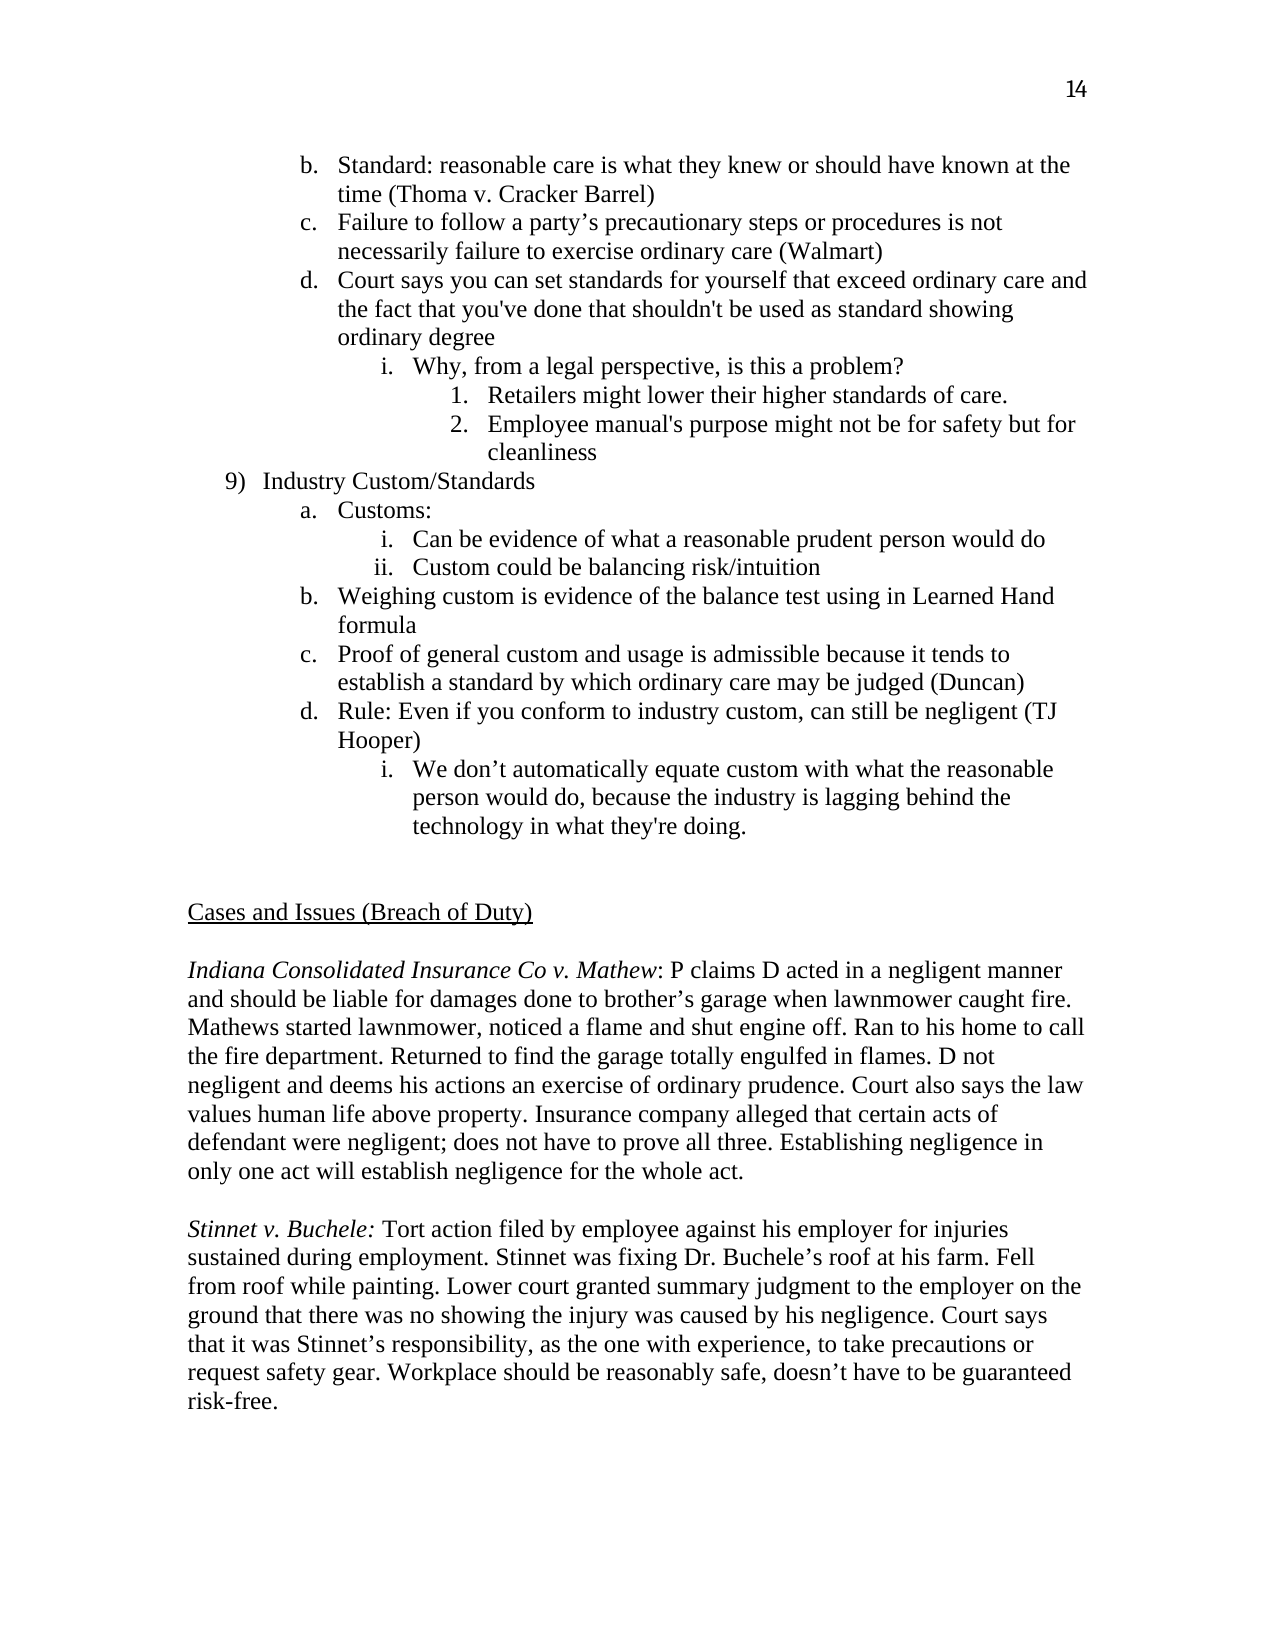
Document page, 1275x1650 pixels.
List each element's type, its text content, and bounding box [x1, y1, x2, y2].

list We don’t automatically equate custom with what the reasonable person would do, because the industry is lagging behind the technology in what they're doing. [394, 754, 1087, 840]
list Customs: [300, 495, 1087, 524]
list Employee manual's purpose might not be for safety but for cleanliness [450, 409, 1087, 466]
list Custom could be balancing risk/intuition [394, 552, 1087, 581]
list Retailers might lower their higher standards of care. [450, 380, 1087, 409]
list Proof of general custom and usage is admissible because it tends to establish a standard by which ordinary care may be judged (Duncan) [300, 639, 1087, 696]
list Court says you can set standards for yourself that exceed ordinary care and the fact that you've done that shouldn't be used as standard showing ordinary degree [300, 265, 1087, 351]
text Stinnet v. Buchele: Tort action filed by employee against his employer for injuries sustained during employment. Stinnet was fixing Dr. Buchele’s roof at his farm. Fell from roof while painting. Lower court granted summary judgment to the employer on the ground that there was no showing the injury was caused by his negligence. Court says that it was Stinnet’s responsibility, as the one with experience, to take precautions or request safety gear. Workplace should be reasonably safe, doesn’t have to be guaranteed risk-free. [187, 1214, 1087, 1415]
list Failure to follow a party’s precautionary steps or procedures is not necessarily failure to exercise ordinary care (Walmart) [300, 207, 1087, 265]
list Why, from a legal perspective, is this a problem? [394, 351, 1087, 380]
list Weighing custom is evidence of the balance test using in Learned Hand formula [300, 581, 1087, 639]
text Indiana Consolidated Insurance Co v. Mathew: P claims D acted in a negligent manner and should be liable for damages done to brother’s garage when lawnmower caught fire. Mathews started lawnmower, noticed a flame and shut engine off. Ran to his home to call the fire department. Returned to find the garage totally engulfed in flames. D not negligent and deems his actions an exercise of ordinary prudence. Court also says the law values human life above property. Insurance company alleged that certain acts of defendant were negligent; does not have to prove all three. Establishing negligence in only one act will establish negligence for the whole act. [187, 955, 1087, 1185]
text Cases and Issues (Breach of Duty) [187, 897, 1087, 926]
list Rule: Even if you conform to industry custom, can still be negligent (TJ Hooper) [300, 696, 1087, 754]
list Industry Custom/Standards [225, 466, 1087, 495]
list Standard: reasonable care is what they knew or should have known at the time (Thoma v. Cracker Barrel) [300, 150, 1087, 207]
list Can be evidence of what a reasonable prudent person would do [394, 524, 1087, 552]
